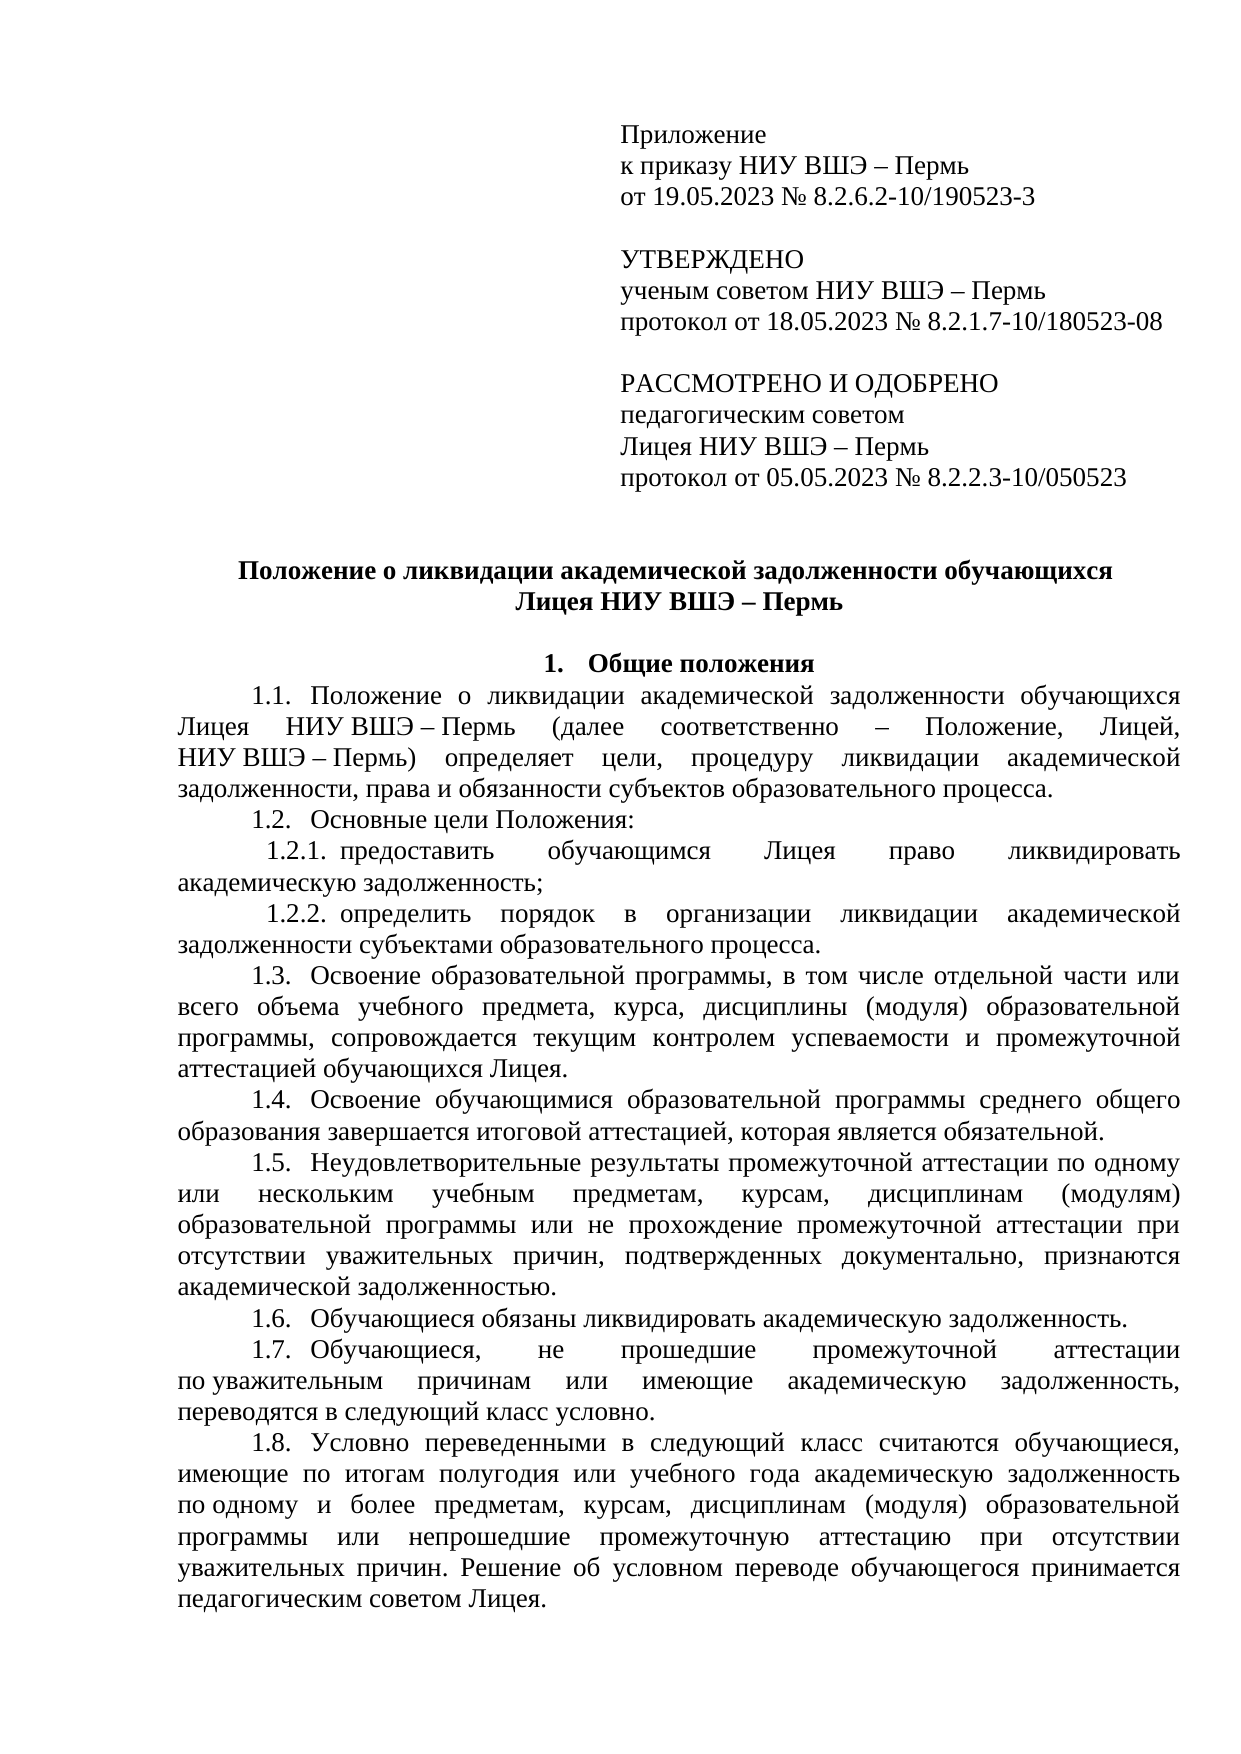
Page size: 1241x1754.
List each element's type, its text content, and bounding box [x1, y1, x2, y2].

list определить порядок в организации ликвидации академической задолженности субъектами образовательного процесса. [177, 897, 1181, 959]
list предоставить обучающимся Лицея право ликвидировать академическую задолженность; [177, 834, 1181, 897]
text Приложение [620, 118, 1181, 149]
text от 19.05.2023 № 8.2.6.2-10/190523-3 [620, 180, 1181, 212]
list Освоение образовательной программы, в том числе отдельной части или всего объема учебного предмета, курса, дисциплины (модуля) образовательной программы, сопровождается текущим контролем успеваемости и промежуточной аттестацией обучающихся Лицея. [177, 959, 1181, 1084]
text к приказу НИУ ВШЭ – Пермь [620, 149, 1181, 180]
text УТВЕРЖДЕНО [620, 243, 1181, 274]
list Обучающиеся обязаны ликвидировать академическую задолженность. [177, 1302, 1181, 1333]
list Общие положения [177, 648, 1181, 679]
text Лицея НИУ ВШЭ – Пермь [620, 429, 1181, 461]
text протокол от 05.05.2023 № 8.2.2.3-10/050523 [620, 461, 1181, 492]
list Обучающиеся, не прошедшие промежуточной аттестации по уважительным причинам или имеющие академическую задолженность, переводятся в следующий класс условно. [177, 1333, 1181, 1426]
text РАССМОТРЕНО И ОДОБРЕНО [620, 367, 1181, 398]
text Положение о ликвидации академической задолженности обучающихся Лицея НИУ ВШЭ – Пермь [177, 554, 1181, 616]
list Основные цели Положения: [177, 803, 1181, 834]
list Положение о ликвидации академической задолженности обучающихся Лицея НИУ ВШЭ – Пермь (далее соответственно – Положение, Лицей, НИУ ВШЭ – Пермь) определяет цели, процедуру ликвидации академической задолженности, права и обязанности субъектов образовательного процесса. [177, 679, 1181, 803]
list Условно переведенными в следующий класс считаются обучающиеся, имеющие по итогам полугодия или учебного года академическую задолженность по одному и более предметам, курсам, дисциплинам (модуля) образовательной программы или непрошедшие промежуточную аттестацию при отсутствии уважительных причин. Решение об условном переводе обучающегося принимается педагогическим советом Лицея. [177, 1426, 1181, 1613]
text протокол от 18.05.2023 № 8.2.1.7-10/180523-08 [620, 305, 1181, 336]
text педагогическим советом [620, 398, 1181, 429]
list Неудовлетворительные результаты промежуточной аттестации по одному или нескольким учебным предметам, курсам, дисциплинам (модулям) образовательной программы или не прохождение промежуточной аттестации при отсутствии уважительных причин, подтвержденных документально, признаются академической задолженностью. [177, 1146, 1181, 1302]
list Освоение обучающимися образовательной программы среднего общего образования завершается итоговой аттестацией, которая является обязательной. [177, 1084, 1181, 1146]
text ученым советом НИУ ВШЭ – Пермь [620, 274, 1181, 305]
